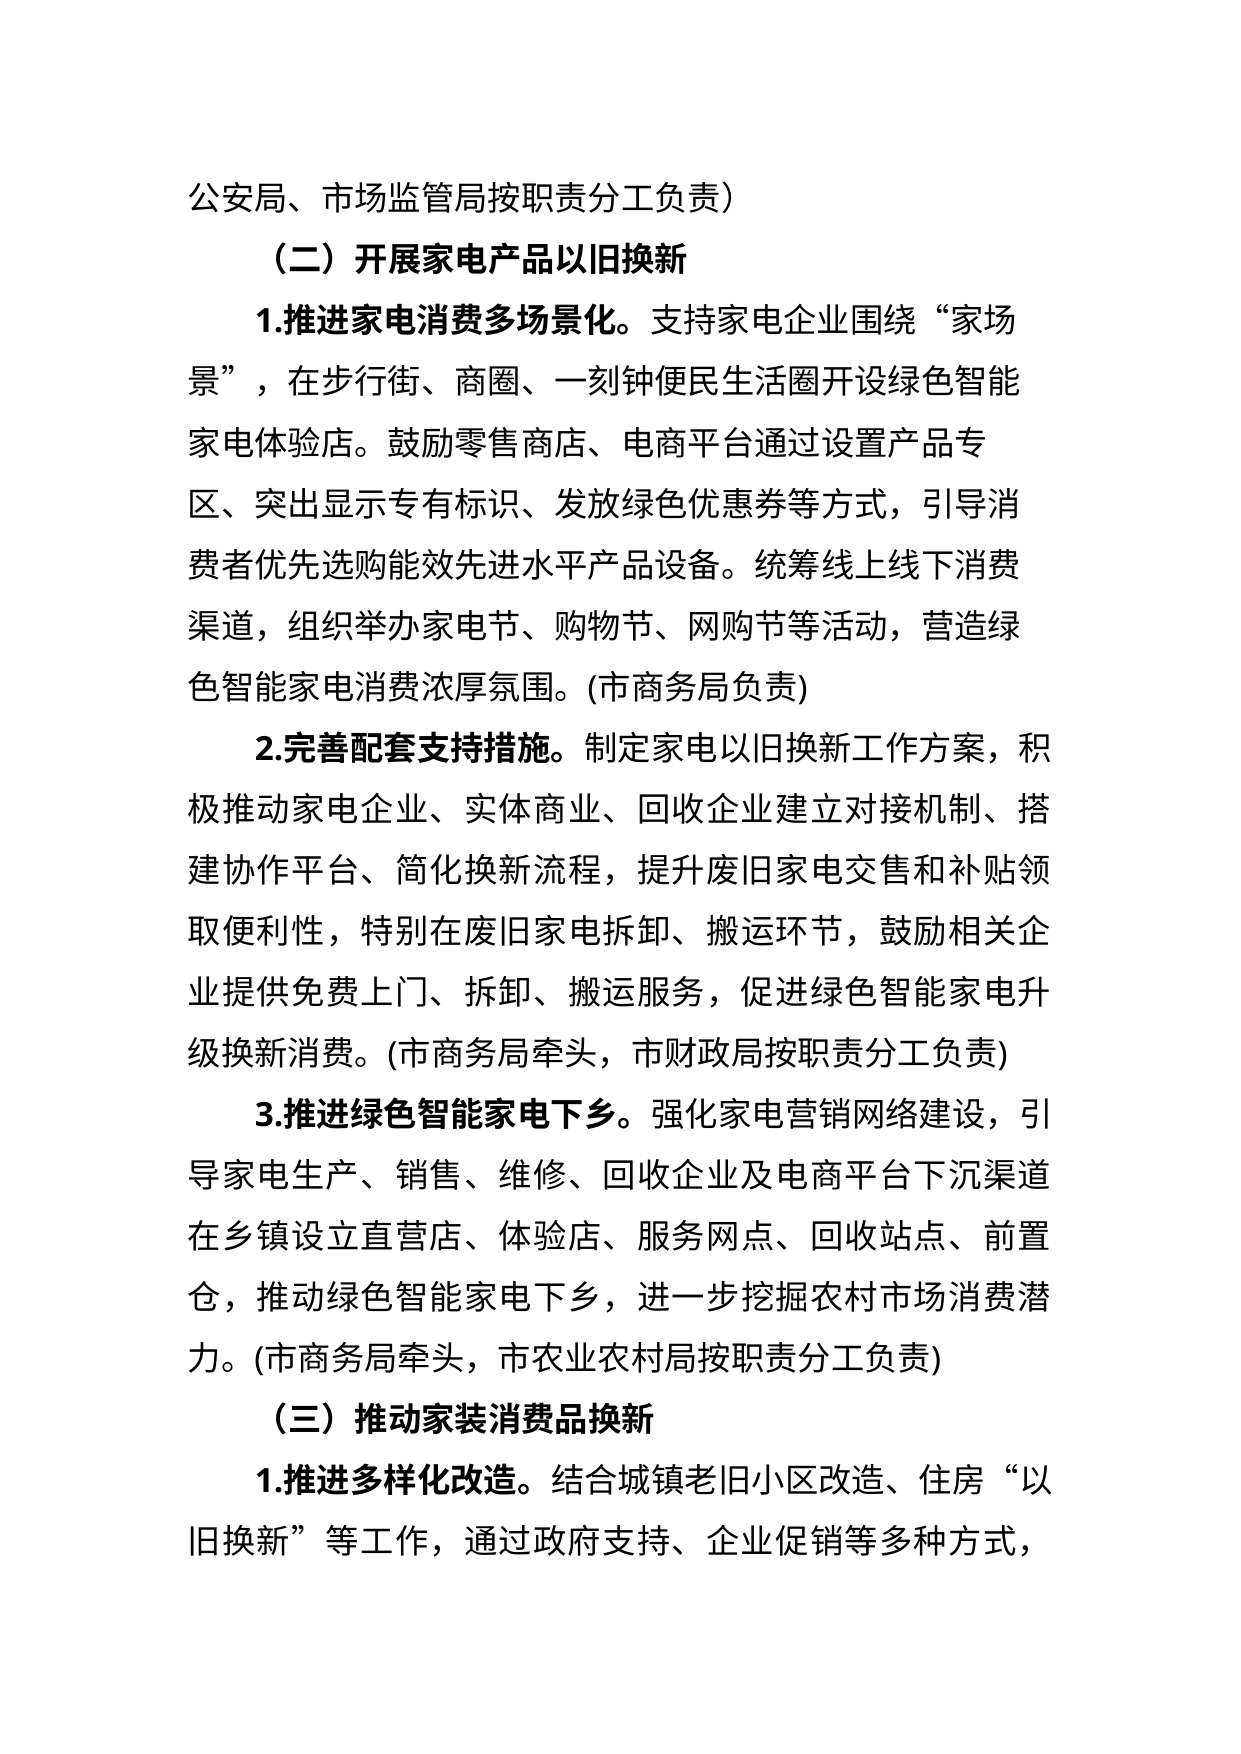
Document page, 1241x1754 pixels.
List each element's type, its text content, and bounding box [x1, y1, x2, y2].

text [187, 162, 1053, 223]
text 1.推进家电消费多场景化。支持家电企业围绕“家场景”，在步行街、商圈、一刻钟便民生活圈开设绿色智能家电体验店。鼓励零售商店、电商平台通过设置产品专区、突出显示专有标识、发放绿色优惠券等方式，引导消费者优先选购能效先进水平产品设备。统筹线上线下消费渠道，组织举办家电节、购物节、网购节等活动，营造绿色智能家电消费浓厚氛围。(市商务局负责) [187, 284, 1053, 711]
text 3.推进绿色智能家电下乡。强化家电营销网络建设，引导家电生产、销售、维修、回收企业及电商平台下沉渠道，在乡镇设立直营店、体验店、服务网点、回收站点、前置仓，推动绿色智能家电下乡，进一步挖掘农村市场消费潜力。(市商务局牵头，市农业农村局按职责分工负责) [187, 1078, 1053, 1383]
text （三）推动家装消费品换新 [187, 1383, 1053, 1444]
text 2.完善配套支持措施。制定家电以旧换新工作方案，积极推动家电企业、实体商业、回收企业建立对接机制、搭建协作平台、简化换新流程，提升废旧家电交售和补贴领取便利性，特别在废旧家电拆卸、搬运环节，鼓励相关企业提供免费上门、拆卸、搬运服务，促进绿色智能家电升级换新消费。(市商务局牵头，市财政局按职责分工负责) [187, 711, 1053, 1078]
text （二）开展家电产品以旧换新 [187, 223, 1053, 284]
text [187, 1444, 1053, 1566]
